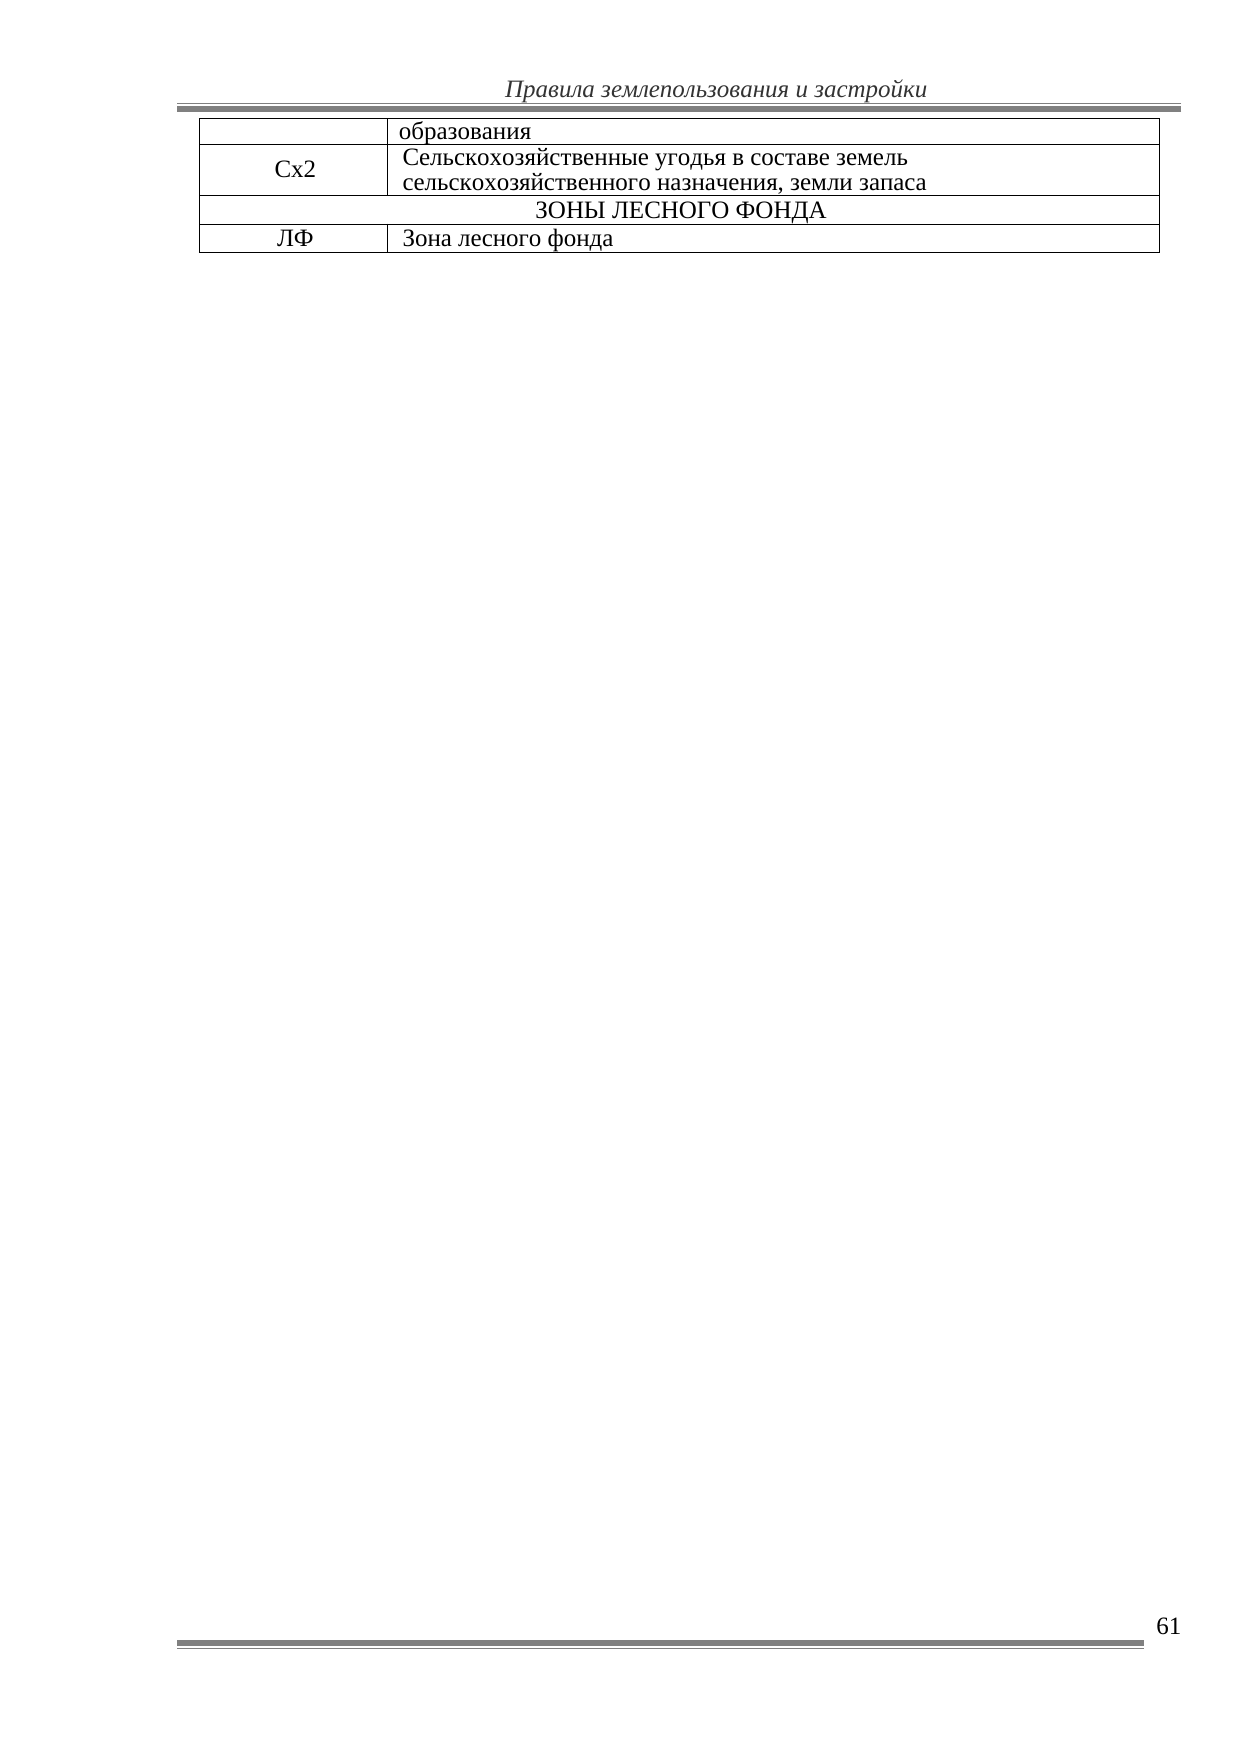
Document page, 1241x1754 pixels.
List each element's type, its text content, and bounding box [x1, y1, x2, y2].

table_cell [388, 119, 1159, 144]
table_cell ЗОНЫ ЛЕСНОГО ФОНДА [200, 196, 1159, 223]
table_cell Сельскохозяйственные угодья в составе земель сельскохозяйственного назначения, земли запаса [388, 145, 1159, 195]
table_cell Сх1 [200, 119, 387, 144]
table_cell ЛФ [200, 225, 387, 252]
table_cell Сх2 [200, 145, 387, 195]
table_cell Зона лесного фонда [388, 225, 1159, 252]
